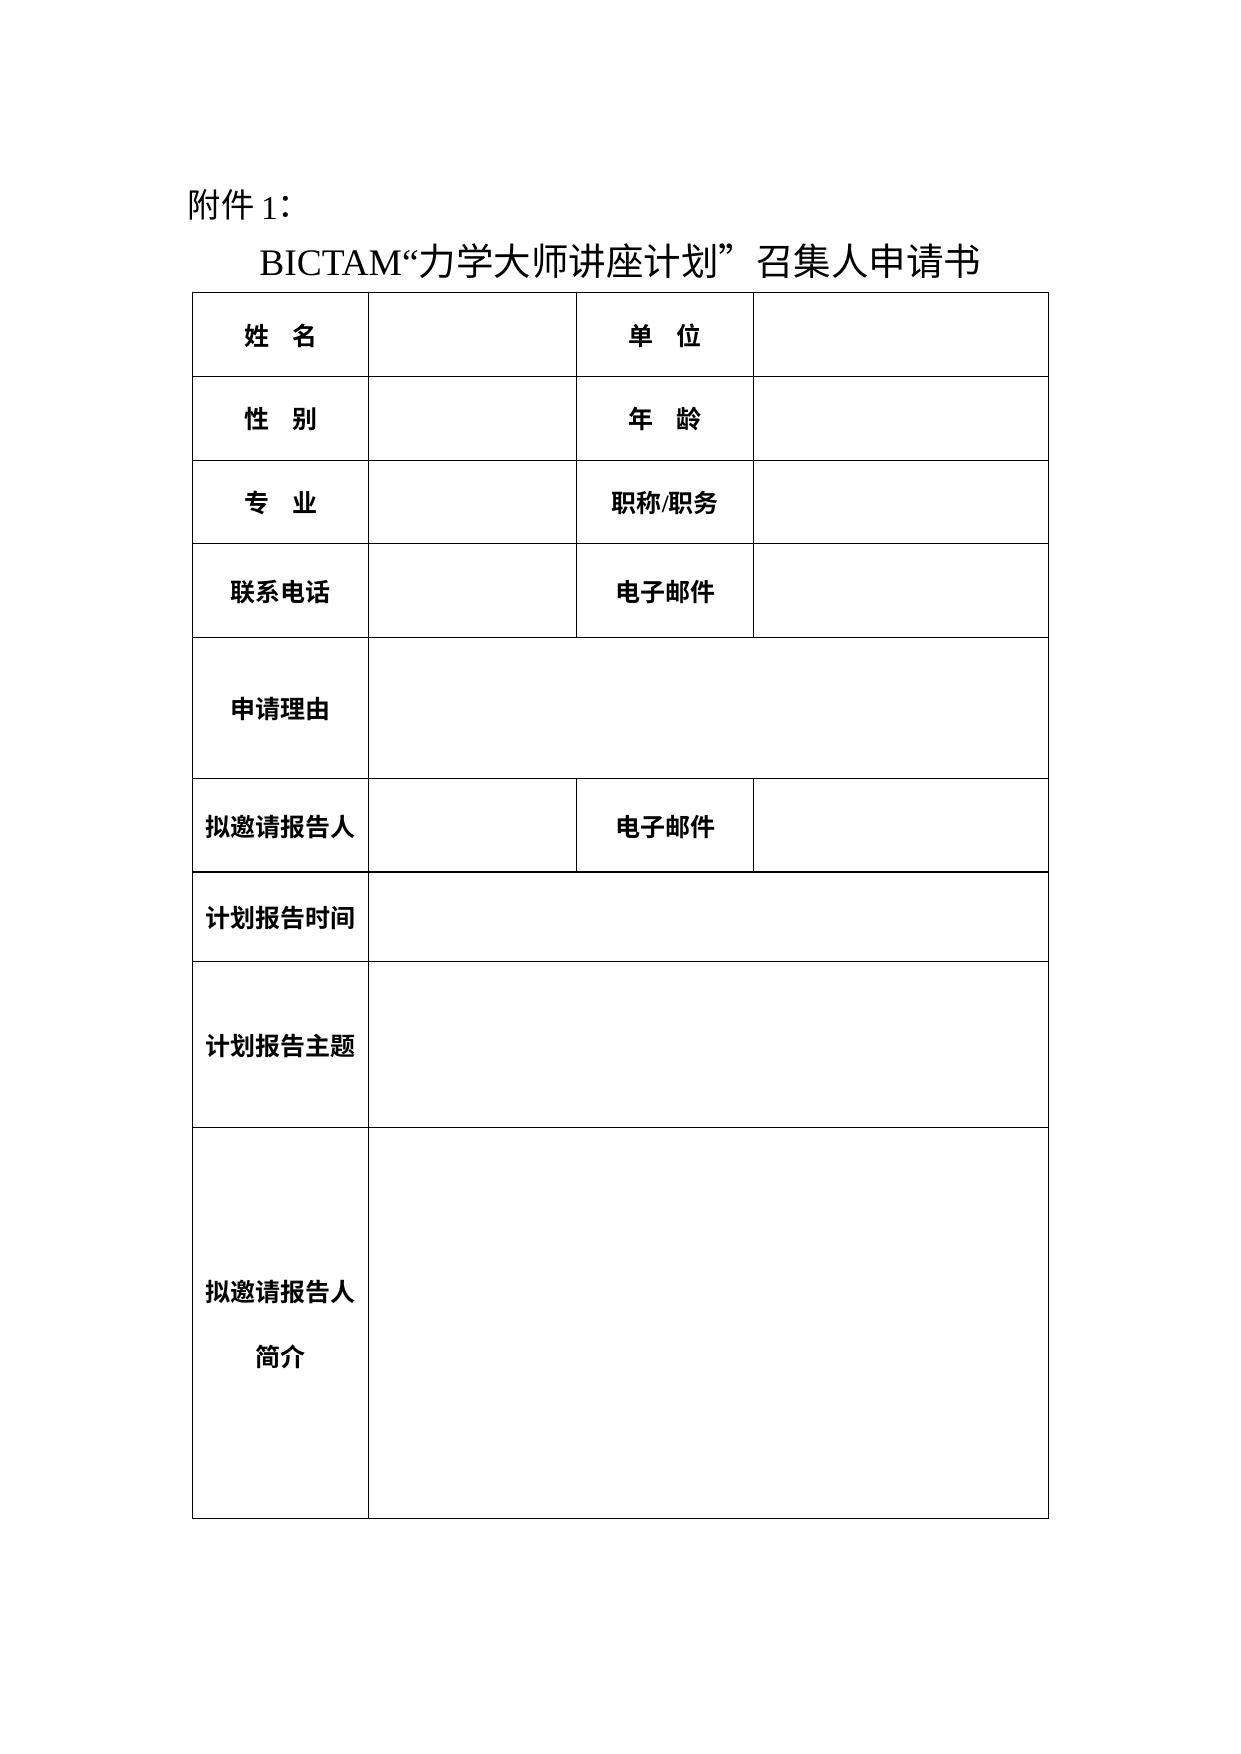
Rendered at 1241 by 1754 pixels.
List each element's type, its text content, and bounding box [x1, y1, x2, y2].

table_cell [754, 779, 1048, 871]
table_cell 性 别 [193, 377, 368, 459]
table_header [754, 293, 1048, 376]
table_cell 电子邮件 [577, 544, 753, 637]
table_cell [369, 461, 576, 543]
table_cell 计划报告主题 [193, 962, 368, 1127]
table_cell 年 龄 [577, 377, 753, 459]
table_cell [369, 779, 576, 871]
text BICTAM“力学大师讲座计划”召集人申请书 [187, 227, 1053, 292]
table_cell [369, 377, 576, 459]
table_cell 拟邀请报告人 [193, 779, 368, 871]
table_cell [754, 377, 1048, 459]
table_cell [369, 638, 1048, 778]
table_cell [369, 962, 1048, 1127]
table_header [369, 293, 576, 376]
table_cell [369, 544, 576, 637]
text 附件1： [187, 162, 1053, 227]
table_cell 职称/职务 [577, 461, 753, 543]
table_cell [754, 544, 1048, 637]
table_cell [754, 461, 1048, 543]
table_cell 申请理由 [193, 638, 368, 778]
table_cell 拟邀请报告人简介 [193, 1128, 368, 1518]
table_cell [369, 873, 1048, 961]
table_cell 联系电话 [193, 544, 368, 637]
table_header 单 位 [577, 293, 753, 376]
table_cell 电子邮件 [577, 779, 753, 871]
table_header 姓 名 [193, 293, 368, 376]
table_cell [369, 1128, 1048, 1518]
table_cell 专 业 [193, 461, 368, 543]
table_cell 计划报告时间 [193, 873, 368, 961]
